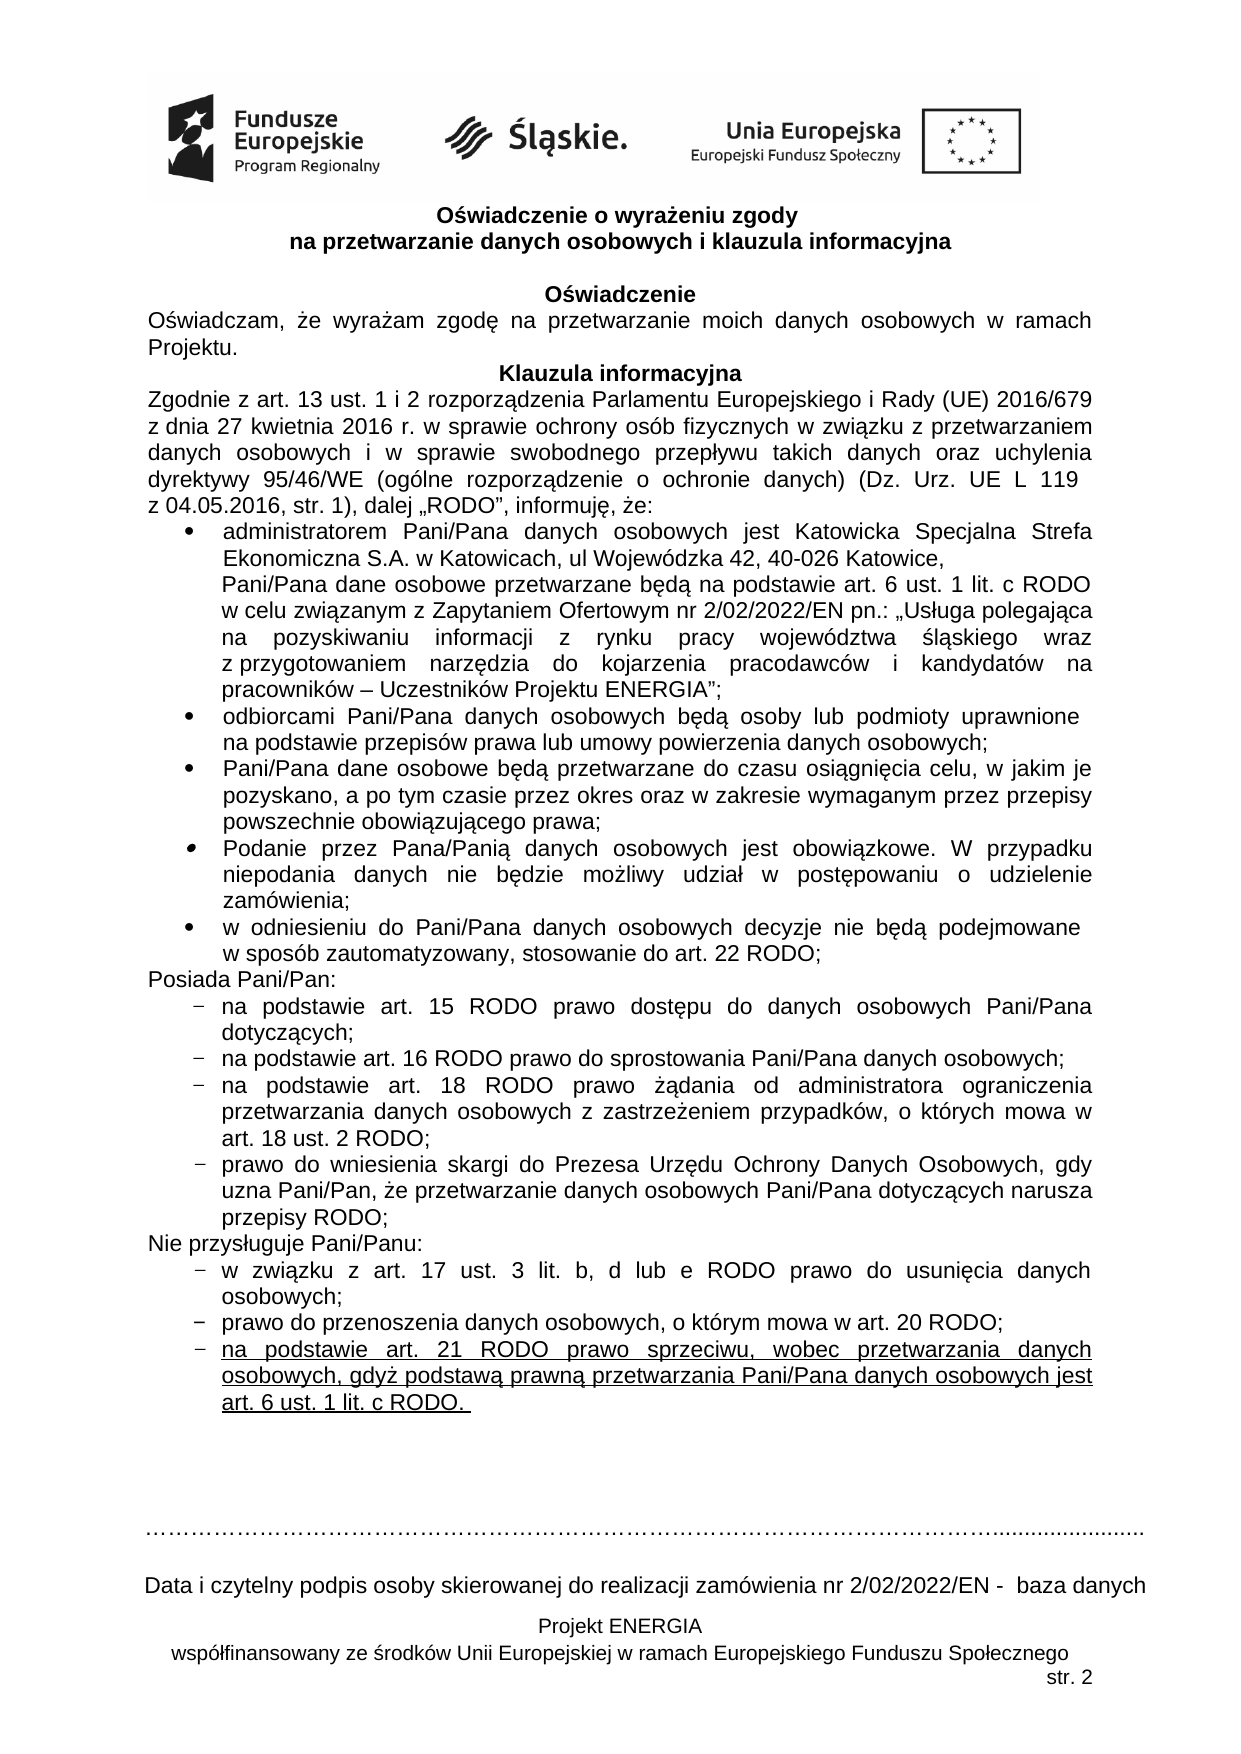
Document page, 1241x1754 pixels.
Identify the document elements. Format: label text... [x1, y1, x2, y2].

list administratorem Pani/Pana danych osobowych jest Katowicka Specjalna Strefa Ekonomiczna S.A. w Katowicach, ul Wojewódzka 42, 40-026 Katowice, [185, 518, 1093, 571]
text Klauzula informacyjna [148, 360, 1093, 386]
table_cell Data i czytelny podpis osoby skierowanej do realizacji zamówienia nr 2/02/2022/EN - baza danych [133, 1556, 1172, 1599]
text Oświadczenie [148, 281, 1093, 307]
list prawo do wniesienia skargi do Prezesa Urzędu Ochrony Danych Osobowych, gdy uzna Pani/Pan, że przetwarzanie danych osobowych Pani/Pana dotyczących narusza przepisy RODO; [192, 1151, 1093, 1230]
list na podstawie art. 21 RODO prawo sprzeciwu, wobec przetwarzania danych osobowych, gdyż podstawą prawną przetwarzania Pani/Pana danych osobowych jest art. 6 ust. 1 lit. c RODO. [192, 1336, 1093, 1415]
text Nie przysługuje Pani/Panu: [148, 1230, 1093, 1257]
text Oświadczenie o wyrażeniu zgody na przetwarzanie danych osobowych i klauzula informacyjna [148, 202, 1093, 255]
list na podstawie art. 15 RODO prawo dostępu do danych osobowych Pani/Pana dotyczących; [192, 993, 1093, 1045]
list na podstawie art. 16 RODO prawo do sprostowania Pani/Pana danych osobowych; [192, 1045, 1093, 1072]
text Pani/Pana dane osobowe przetwarzane będą na podstawie art. 6 ust. 1 lit. c RODO w celu związanym z Zapytaniem Ofertowym nr 2/02/2022/EN pn.: „Usługa polegająca na pozyskiwaniu informacji z rynku pracy województwa śląskiego wraz z przygotowaniem narzędzia do kojarzenia pracodawców i kandydatów na pracowników – Uczestników Projektu ENERGIA”; [221, 571, 1093, 703]
list prawo do przenoszenia danych osobowych, o którym mowa w art. 20 RODO; [192, 1309, 1093, 1336]
list w związku z art. 17 ust. 3 lit. b, d lub e RODO prawo do usunięcia danych osobowych; [192, 1257, 1093, 1309]
table_header …………………………………………………………………………………………………........................ [133, 1510, 1172, 1556]
list odbiorcami Pani/Pana danych osobowych będą osoby lub podmioty uprawnione na podstawie przepisów prawa lub umowy powierzenia danych osobowych; [185, 703, 1093, 755]
list w odniesieniu do Pani/Pana danych osobowych decyzje nie będą podejmowane w sposób zautomatyzowany, stosowanie do art. 22 RODO; [185, 913, 1093, 966]
text Zgodnie z art. 13 ust. 1 i 2 rozporządzenia Parlamentu Europejskiego i Rady (UE) 2016/679 z dnia 27 kwietnia 2016 r. w sprawie ochrony osób fizycznych w związku z przetwarzaniem danych osobowych i w sprawie swobodnego przepływu takich danych oraz uchylenia dyrektywy 95/46/WE (ogólne rozporządzenie o ochronie danych) (Dz. Urz. UE L 119 z 04.05.2016, str. 1), dalej „RODO”, informuję, że: [148, 386, 1093, 518]
list Podanie przez Pana/Panią danych osobowych jest obowiązkowe. W przypadku niepodania danych nie będzie możliwy udział w postępowaniu o udzielenie zamówienia; [185, 834, 1093, 913]
text Oświadczam, że wyrażam zgodę na przetwarzanie moich danych osobowych w ramach Projektu. [148, 307, 1093, 360]
text Posiada Pani/Pan: [148, 966, 1093, 993]
picture [147, 73, 1042, 202]
list na podstawie art. 18 RODO prawo żądania od administratora ograniczenia przetwarzania danych osobowych z zastrzeżeniem przypadków, o których mowa w art. 18 ust. 2 RODO; [192, 1072, 1093, 1151]
list Pani/Pana dane osobowe będą przetwarzane do czasu osiągnięcia celu, w jakim je pozyskano, a po tym czasie przez okres oraz w zakresie wymaganym przez przepisy powszechnie obowiązującego prawa; [185, 755, 1093, 834]
